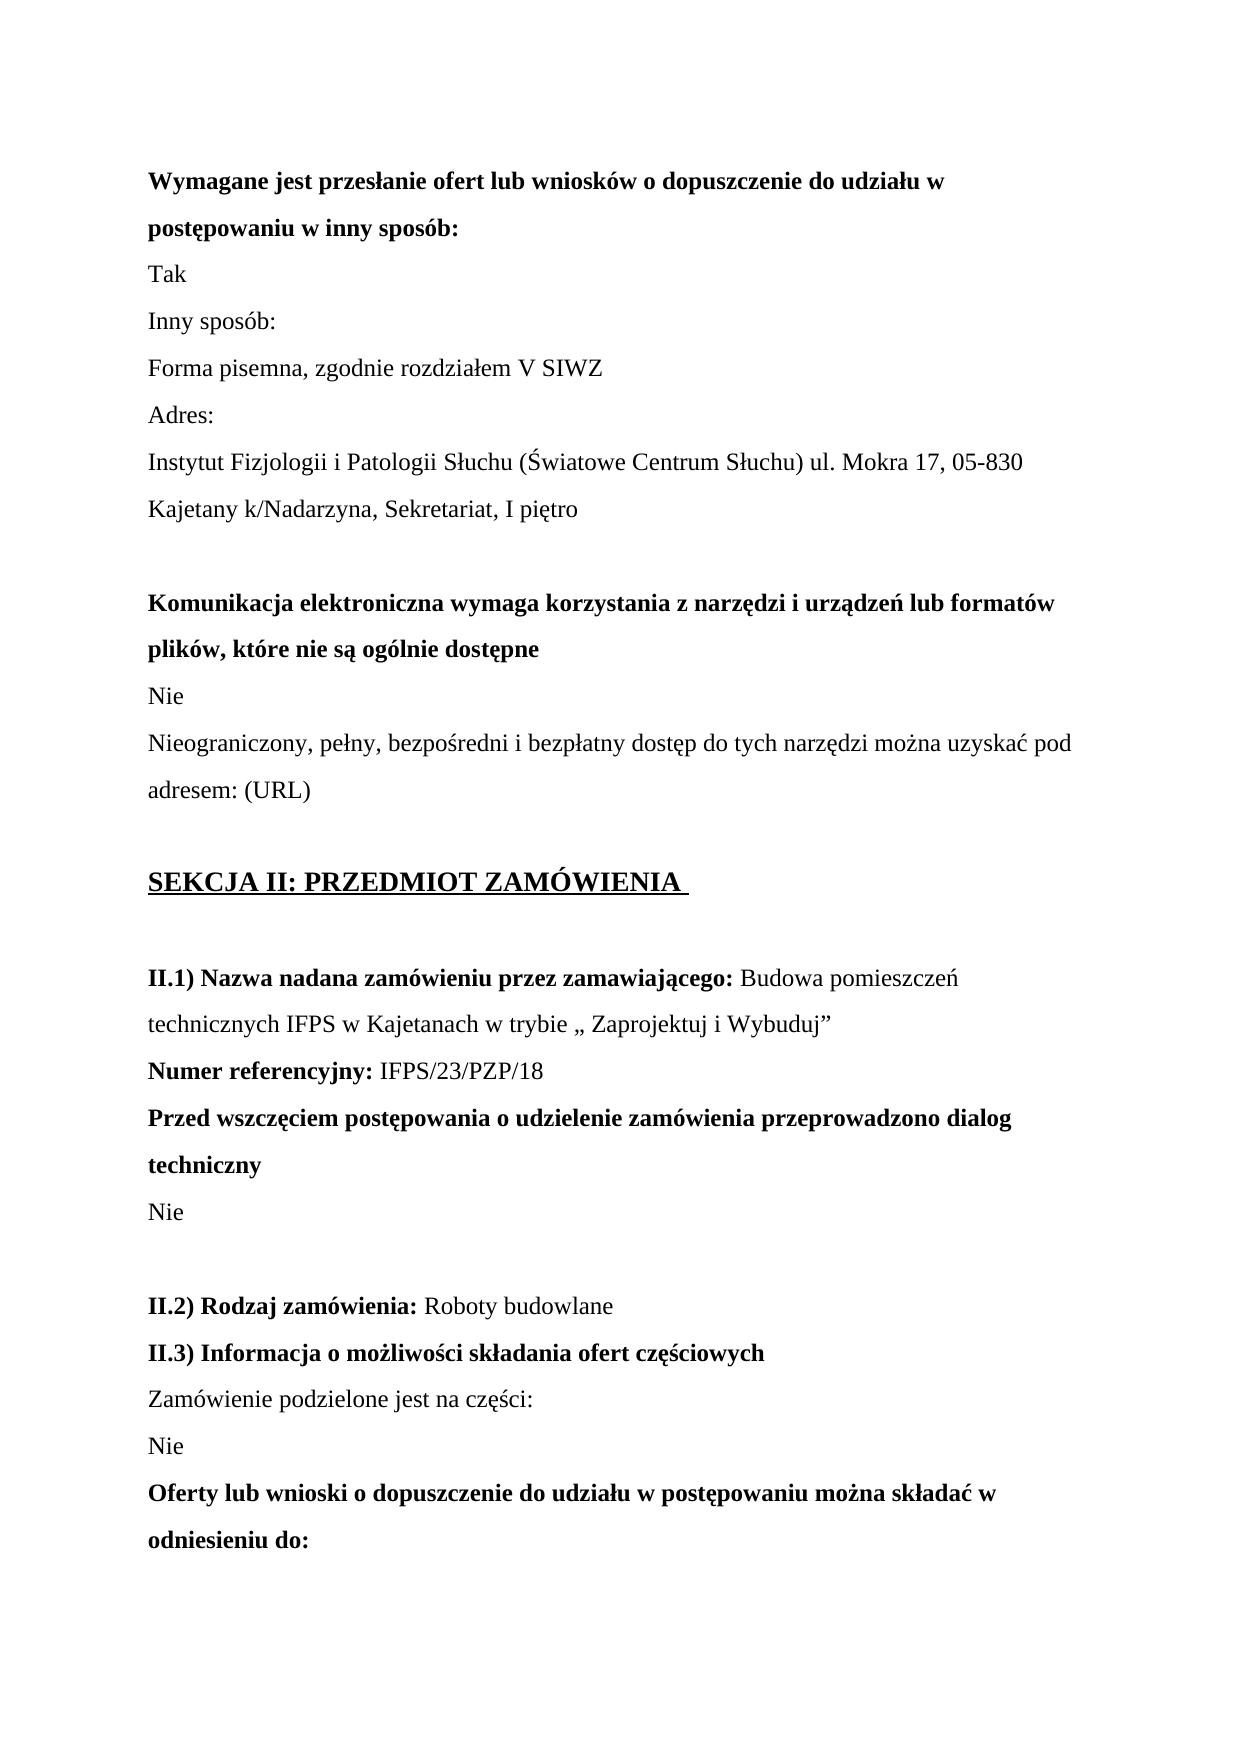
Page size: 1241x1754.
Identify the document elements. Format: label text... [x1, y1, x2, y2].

text SEKCJA II: PRZEDMIOT ZAMÓWIENIA [148, 851, 1093, 898]
text Komunikacja elektroniczna wymaga korzystania z narzędzi i urządzeń lub formatów plików, które nie są ogólnie dostępne [148, 523, 1093, 663]
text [148, 148, 1093, 523]
text II.2) Rodzaj zamówienia: Roboty budowlane II.3) Informacja o możliwości składania ofert częściowych Zamówienie podzielone jest na części: [148, 1226, 1093, 1413]
text II.1) Nazwa nadana zamówieniu przez zamawiającego: Budowa pomieszczeń technicznych IFPS w Kajetanach w trybie „ Zaprojektuj i Wybuduj” Numer referencyjny: IFPS/23/PZP/18 Przed wszczęciem postępowania o udzielenie zamówienia przeprowadzono dialog techniczny [148, 898, 1093, 1179]
text Nie [148, 1179, 1093, 1226]
text Nie Oferty lub wnioski o dopuszczenie do udziału w postępowaniu można składać w odniesieniu do: [148, 1413, 1093, 1601]
text Nie Nieograniczony, pełny, bezpośredni i bezpłatny dostęp do tych narzędzi można uzyskać pod adresem: (URL) [148, 663, 1093, 851]
